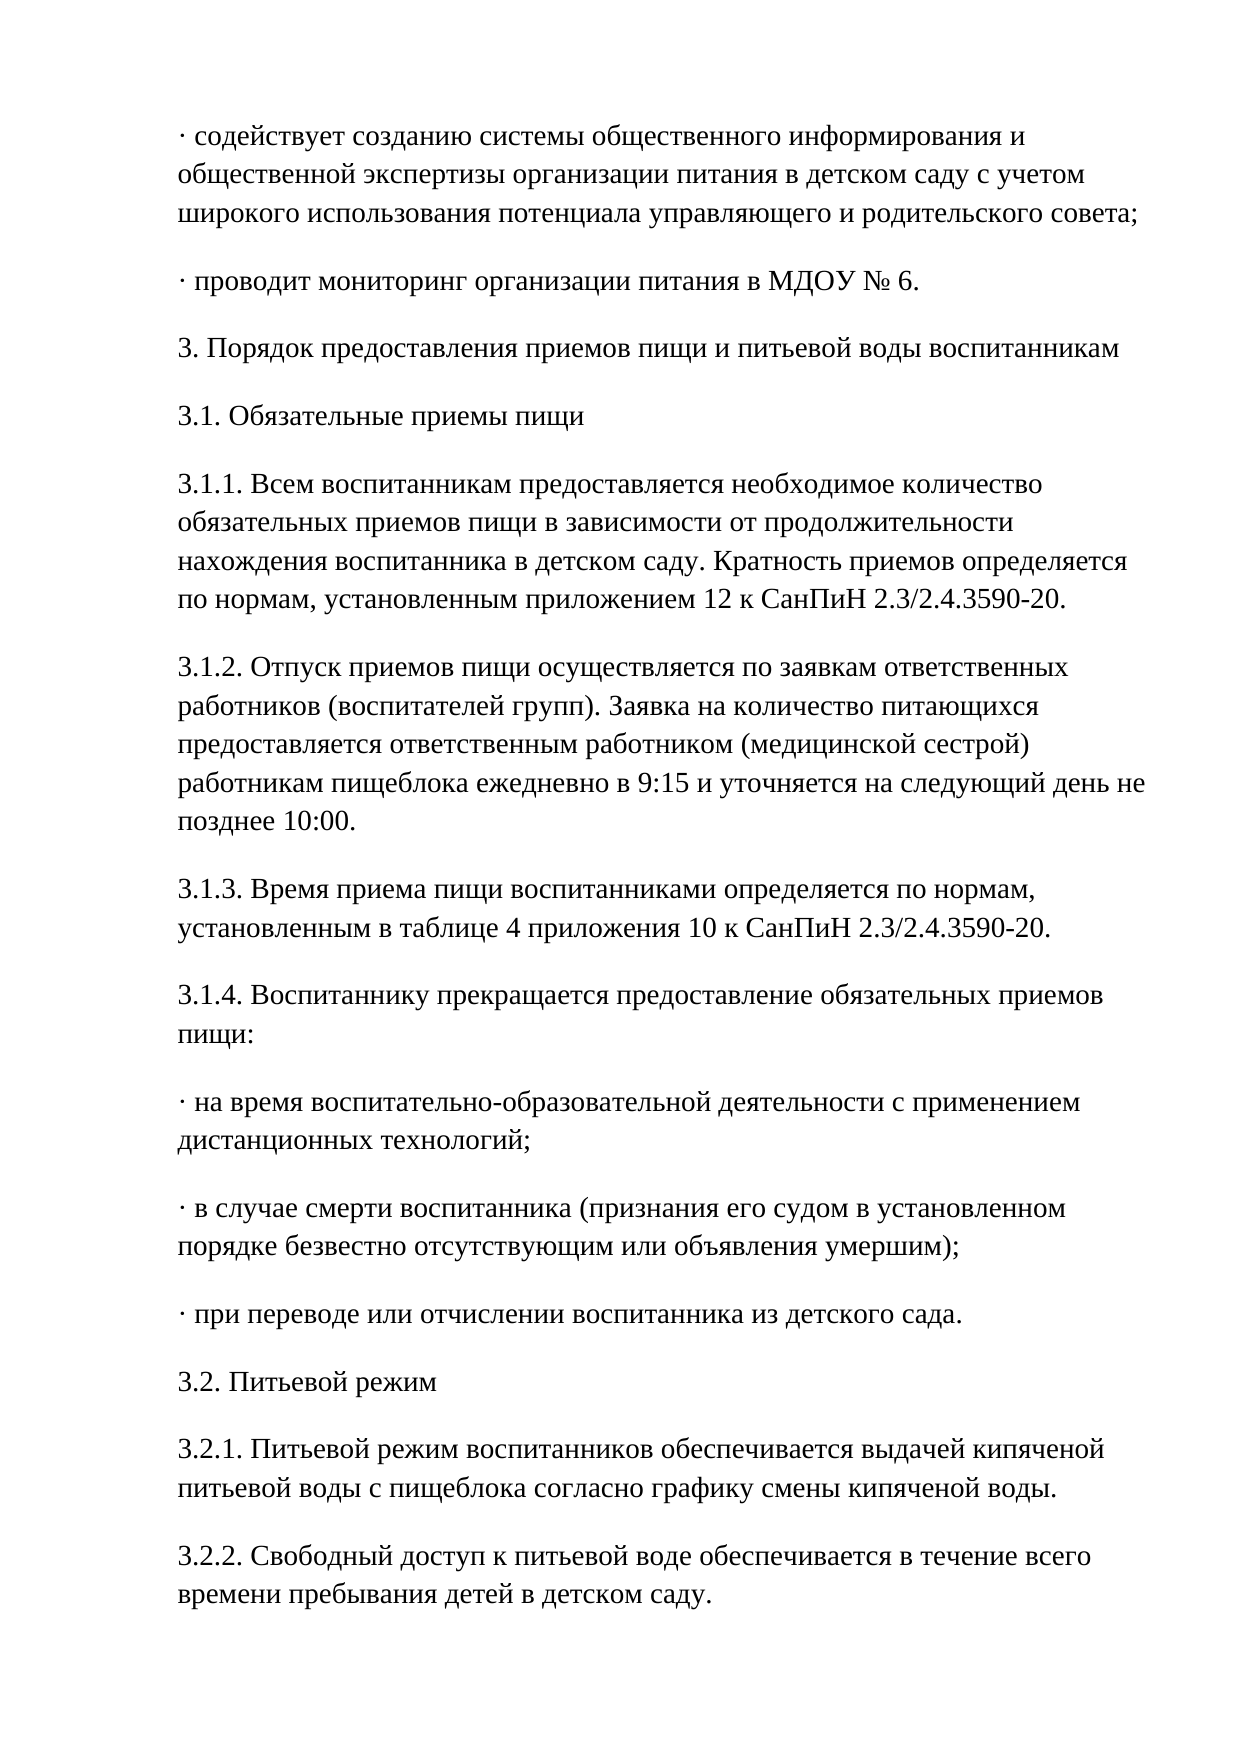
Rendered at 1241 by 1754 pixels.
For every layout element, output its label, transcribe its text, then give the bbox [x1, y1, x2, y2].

text 3. Порядок предоставления приемов пищи и питьевой воды воспитанникам [177, 331, 1152, 364]
text · проводит мониторинг организации питания в МДОУ № 6. [177, 263, 1152, 296]
text · на время воспитательно-образовательной деятельности с применением дистанционных технологий; [177, 1084, 1152, 1156]
text · содействует созданию системы общественного информирования и общественной экспертизы организации питания в детском саду с учетом широкого использования потенциала управляющего и родительского совета; [177, 118, 1152, 229]
text 3.1.4. Воспитаннику прекращается предоставление обязательных приемов пищи: [177, 977, 1152, 1049]
text 3.1.3. Время приема пищи воспитанниками определяется по нормам, установленным в таблице 4 приложения 10 к СанПиН 2.3/2.4.3590-20. [177, 871, 1152, 943]
text · при переводе или отчислении воспитанника из детского сада. [177, 1296, 1152, 1330]
text 3.2.2. Свободный доступ к питьевой воде обеспечивается в течение всего времени пребывания детей в детском саду. [177, 1538, 1152, 1610]
text 3.1.2. Отпуск приемов пищи осуществляется по заявкам ответственных работников (воспитателей групп). Заявка на количество питающихся предоставляется ответственным работником (медицинской сестрой) работникам пищеблока ежедневно в 9:15 и уточняется на следующий день не позднее 10:00. [177, 649, 1152, 837]
text 3.2. Питьевой режим [177, 1364, 1152, 1397]
text 3.1. Обязательные приемы пищи [177, 398, 1152, 432]
text · в случае смерти воспитанника (признания его судом в установленном порядке безвестно отсутствующим или объявления умершим); [177, 1190, 1152, 1262]
text 3.2.1. Питьевой режим воспитанников обеспечивается выдачей кипяченой питьевой воды с пищеблока согласно графику смены кипяченой воды. [177, 1432, 1152, 1504]
text 3.1.1. Всем воспитанникам предоставляется необходимое количество обязательных приемов пищи в зависимости от продолжительности нахождения воспитанника в детском саду. Кратность приемов определяется по нормам, установленным приложением 12 к СанПиН 2.3/2.4.3590-20. [177, 466, 1152, 615]
